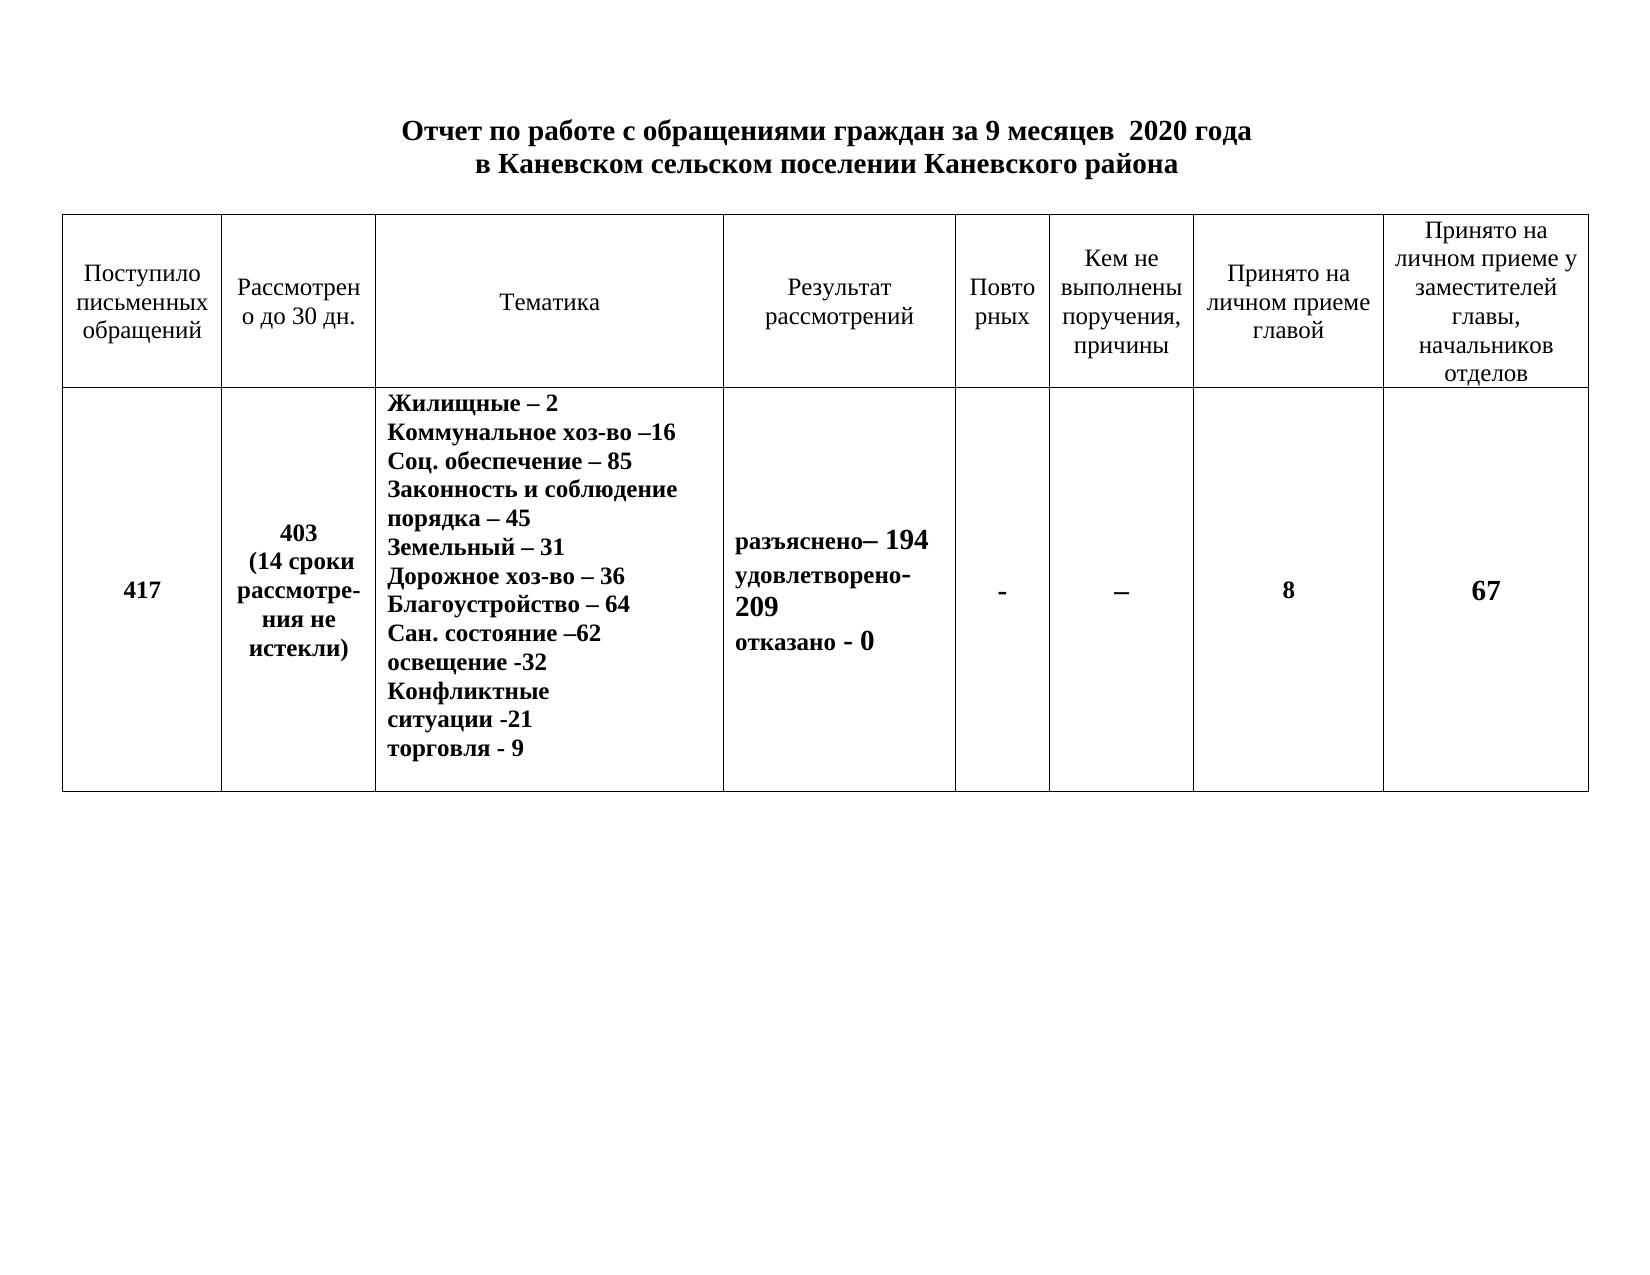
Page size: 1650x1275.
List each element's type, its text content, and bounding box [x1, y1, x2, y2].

table_header Повторных [956, 215, 1049, 387]
table_header Результат рассмотрений [724, 215, 955, 387]
text Отчет по работе с обращениями граждан за 9 месяцев 2020 года [62, 113, 1591, 147]
table_cell - [956, 388, 1049, 791]
table_header Принято на личном приеме главой [1194, 215, 1383, 387]
text в Каневском сельском поселении Каневского района [62, 147, 1591, 180]
table_header Рассмотрено до 30 дн. [222, 215, 375, 387]
table_cell Жилищные – 2 Коммунальное хоз-во –16 Соц. обеспечение – 85 Законность и соблюдение порядка – 45 Земельный – 31 Дорожное хоз-во – 36 Благоустройство – 64 Сан. состояние –62 освещение -32 Конфликтные ситуации -21 торговля - 9 [376, 388, 723, 791]
table_cell 417 [63, 388, 221, 791]
table_cell 403 (14 сроки рассмотре-ния не истекли) [222, 388, 375, 791]
table_cell 8 [1194, 388, 1383, 791]
table_cell разъяснено– 194 удовлетворено-209 отказано - 0 [724, 388, 955, 791]
table_header Тематика [376, 215, 723, 387]
table_cell 67 [1384, 388, 1588, 791]
table_header Принято на личном приеме у заместителей главы, начальников отделов [1384, 215, 1588, 387]
table_header Кем не выполнены поручения, причины [1050, 215, 1193, 387]
table_cell – [1050, 388, 1193, 791]
table_header Поступило письменных обращений [63, 215, 221, 387]
